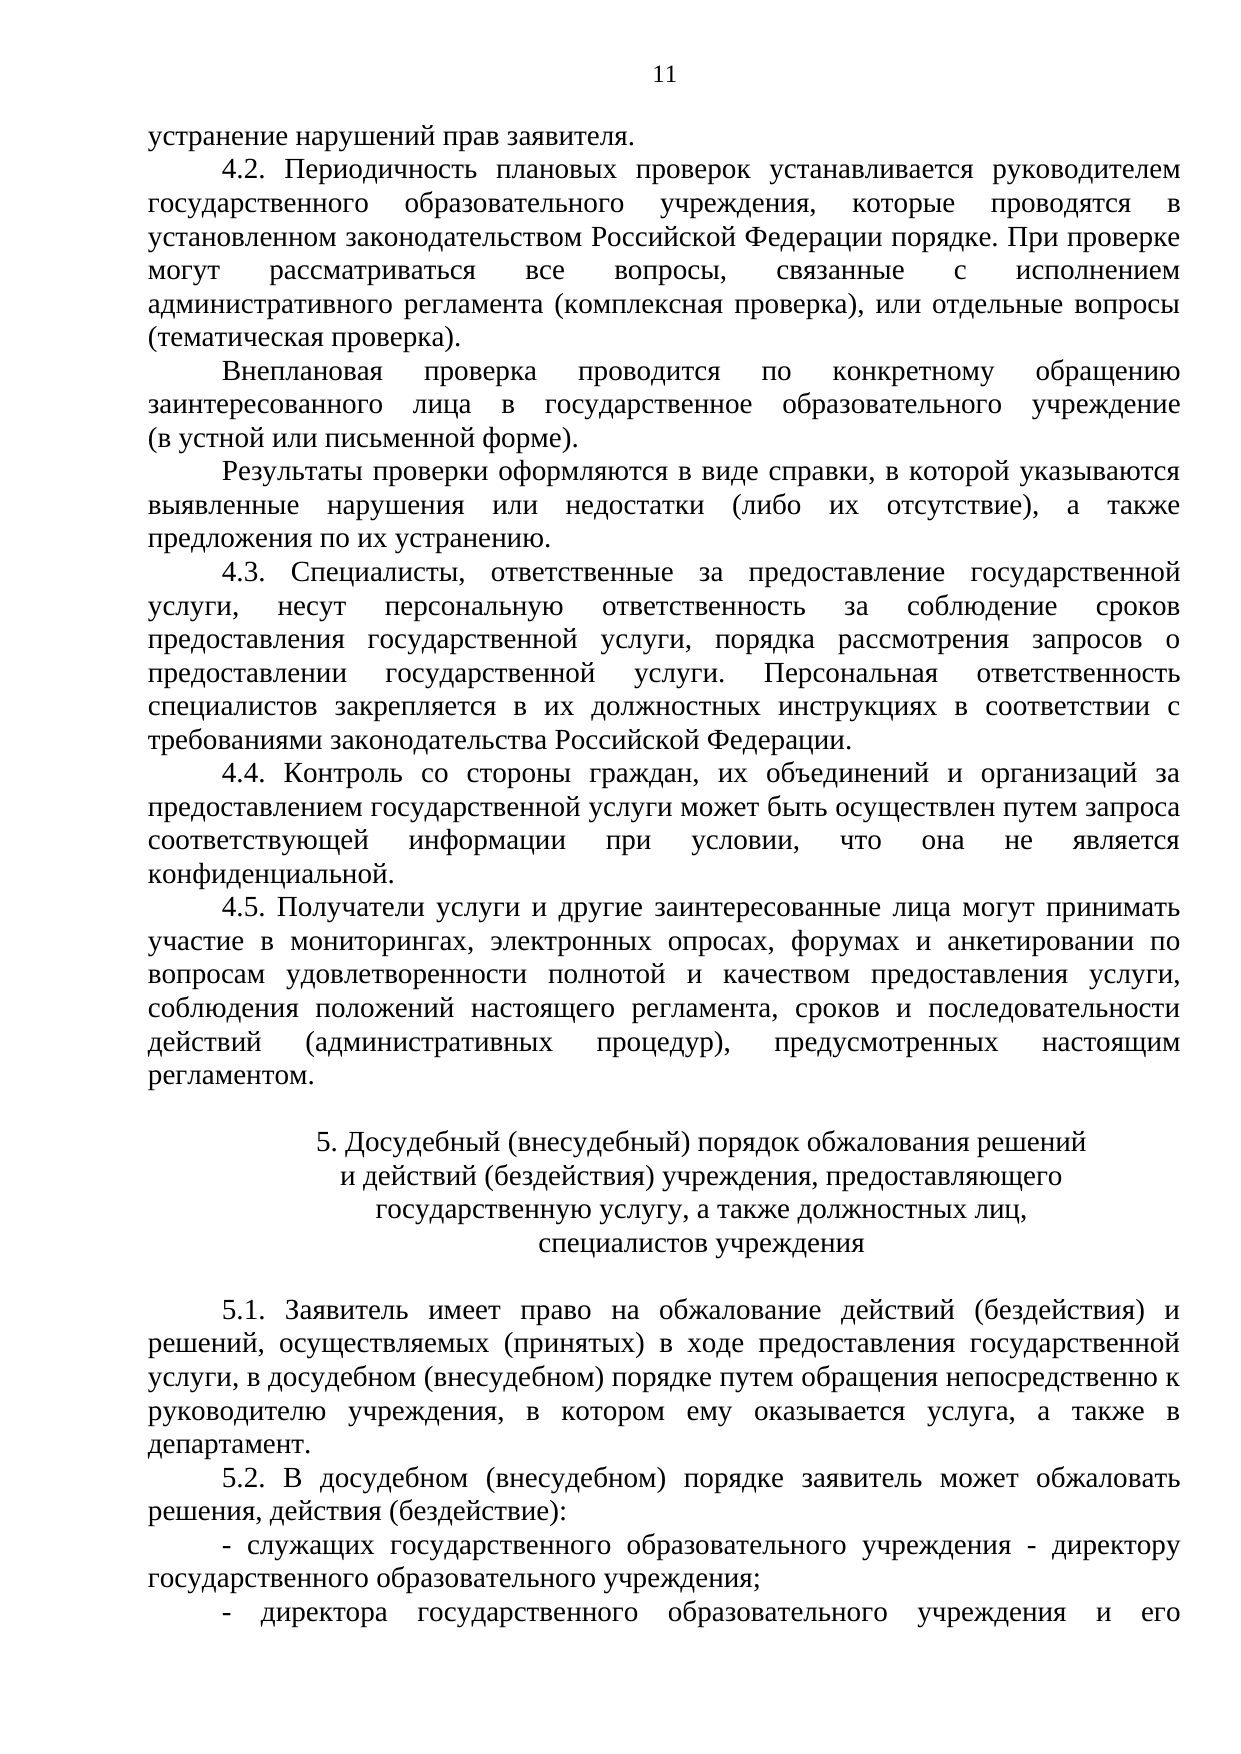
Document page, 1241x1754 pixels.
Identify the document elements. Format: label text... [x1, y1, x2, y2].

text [148, 118, 1181, 152]
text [148, 1594, 1181, 1627]
text 5.2. В досудебном (внесудебном) порядке заявитель может обжаловать решения, действия (бездействие): [148, 1460, 1181, 1527]
text 4.2. Периодичность плановых проверок устанавливается руководителем государственного образовательного учреждения, которые проводятся в установленном законодательством Российской Федерации порядке. При проверке могут рассматриваться все вопросы, связанные с исполнением административного регламента (комплексная проверка), или отдельные вопросы (тематическая проверка). [148, 152, 1181, 353]
text Результаты проверки оформляются в виде справки, в которой указываются выявленные нарушения или недостатки (либо их отсутствие), а также предложения по их устранению. [148, 453, 1181, 554]
text Внеплановая проверка проводится по конкретному обращению заинтересованного лица в государственное образовательного учреждение (в устной или письменной форме). [148, 353, 1181, 453]
text - служащих государственного образовательного учреждения - директору государственного образовательного учреждения; [148, 1527, 1181, 1594]
text и действий (бездействия) учреждения, предоставляющего [148, 1158, 1181, 1191]
text 4.5. Получатели услуги и другие заинтересованные лица могут принимать участие в мониторингах, электронных опросах, форумах и анкетировании по вопросам удовлетворенности полнотой и качеством предоставления услуги, соблюдения положений настоящего регламента, сроков и последовательности действий (административных процедур), предусмотренных настоящим регламентом. [148, 889, 1181, 1091]
text специалистов учреждения [148, 1225, 1181, 1258]
text 4.4. Контроль со стороны граждан, их объединений и организаций за предоставлением государственной услуги может быть осуществлен путем запроса соответствующей информации при условии, что она не является конфиденциальной. [148, 755, 1181, 889]
text государственную услугу, а также должностных лиц, [148, 1191, 1181, 1225]
text 5. Досудебный (внесудебный) порядок обжалования решений [148, 1124, 1181, 1158]
text 5.1. Заявитель имеет право на обжалование действий (бездействия) и решений, осуществляемых (принятых) в ходе предоставления государственной услуги, в досудебном (внесудебном) порядке путем обращения непосредственно к руководителю учреждения, в котором ему оказывается услуга, а также в департамент. [148, 1292, 1181, 1460]
text 4.3. Специалисты, ответственные за предоставление государственной услуги, несут персональную ответственность за соблюдение сроков предоставления государственной услуги, порядка рассмотрения запросов о предоставлении государственной услуги. Персональная ответственность специалистов закрепляется в их должностных инструкциях в соответствии с требованиями законодательства Российской Федерации. [148, 554, 1181, 755]
